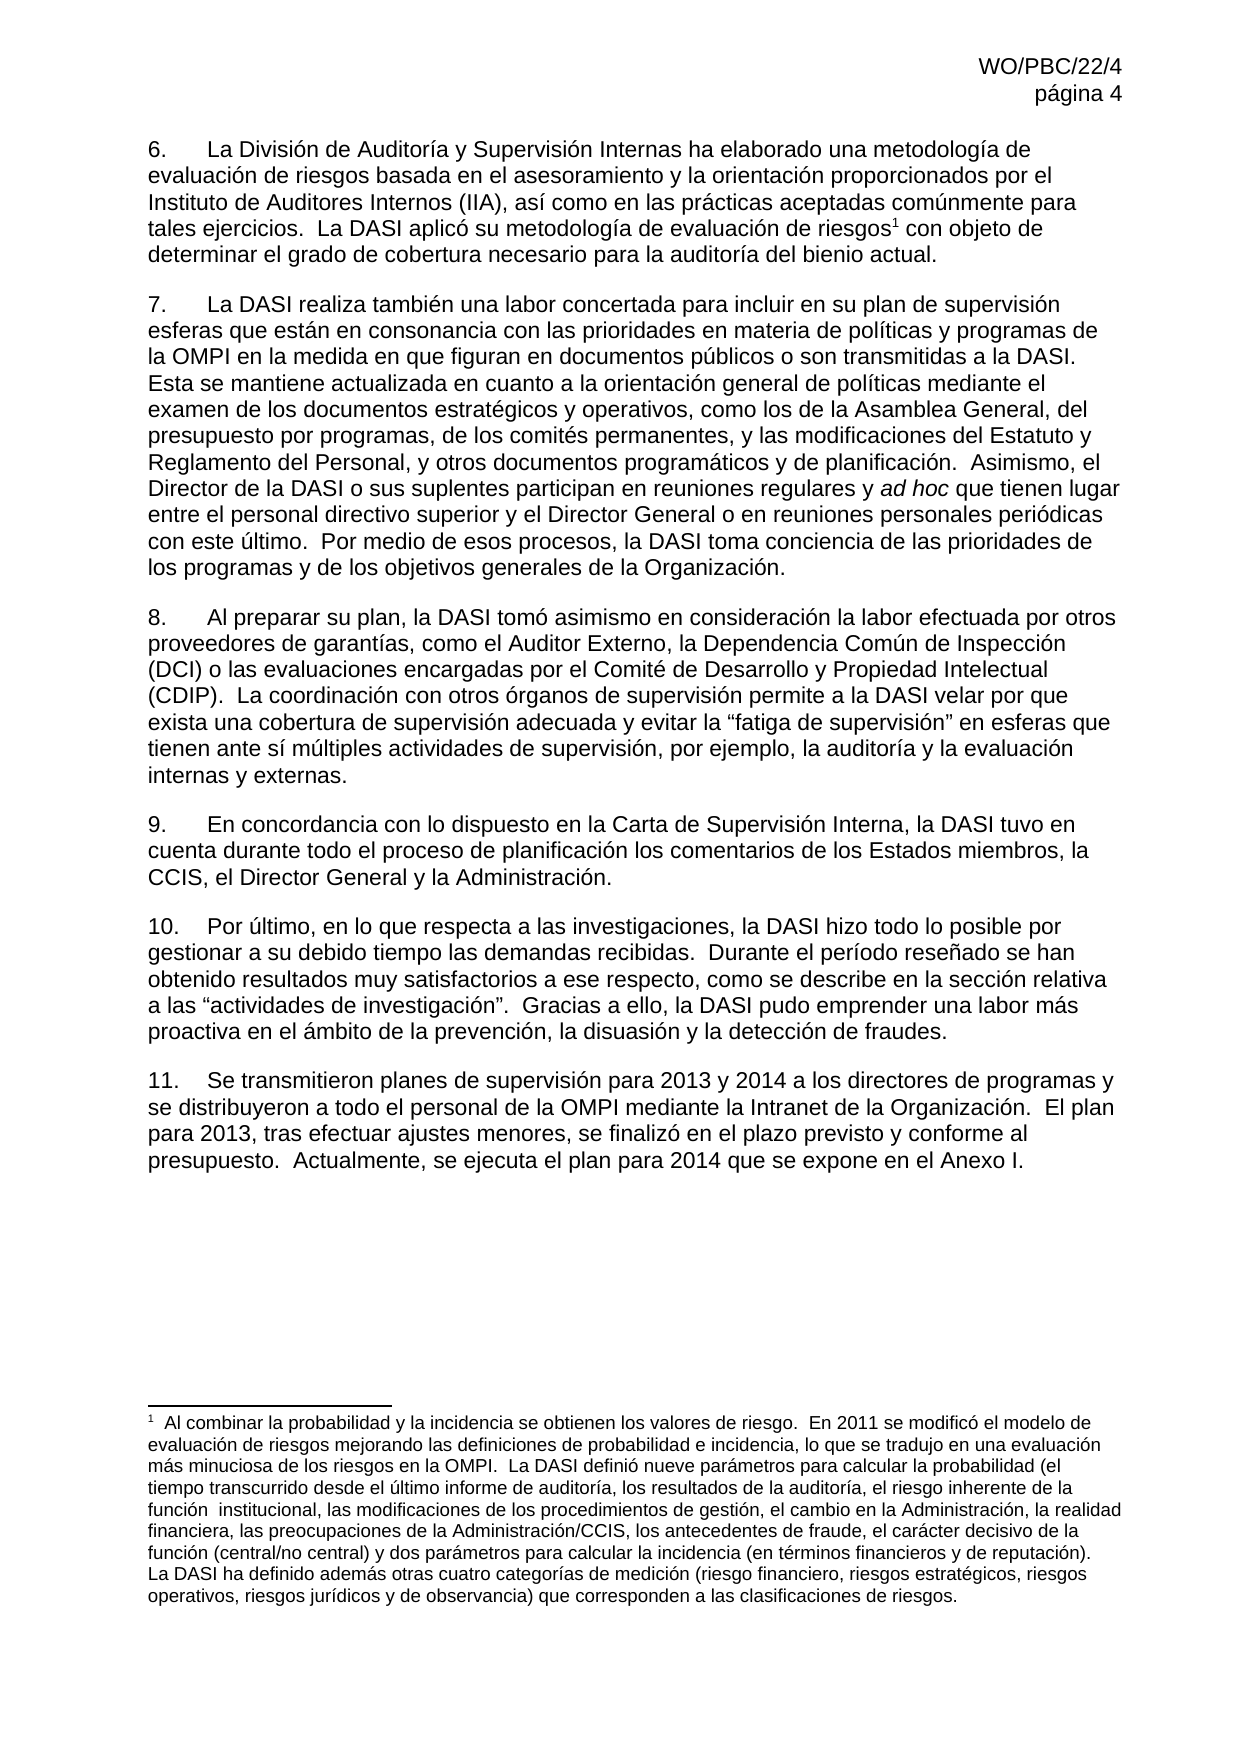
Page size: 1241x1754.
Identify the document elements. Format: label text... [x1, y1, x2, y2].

list Se transmitieron planes de supervisión para 2013 y 2014 a los directores de programas y se distribuyeron a todo el personal de la OMPI mediante la Intranet de la Organización. El plan para 2013, tras efectuar ajustes menores, se finalizó en el plazo previsto y conforme al presupuesto. Actualmente, se ejecuta el plan para 2014 que se expone en el Anexo I. [148, 1067, 1122, 1173]
list Al preparar su plan, la DASI tomó asimismo en consideración la labor efectuada por otros proveedores de garantías, como el Auditor Externo, la Dependencia Común de Inspección (DCI) o las evaluaciones encargadas por el Comité de Desarrollo y Propiedad Intelectual (CDIP). La coordinación con otros órganos de supervisión permite a la DASI velar por que exista una cobertura de supervisión adecuada y evitar la “fatiga de supervisión” en esferas que tienen ante sí múltiples actividades de supervisión, por ejemplo, la auditoría y la evaluación internas y externas. [148, 603, 1122, 788]
list Por último, en lo que respecta a las investigaciones, la DASI hizo todo lo posible por gestionar a su debido tiempo las demandas recibidas. Durante el período reseñado se han obtenido resultados muy satisfactorios a ese respecto, como se describe en la sección relativa a las “actividades de investigación”. Gracias a ello, la DASI pudo emprender una labor más proactiva en el ámbito de la prevención, la disuasión y la detección de fraudes. [148, 913, 1122, 1044]
list La DASI realiza también una labor concertada para incluir en su plan de supervisión esferas que están en consonancia con las prioridades en materia de políticas y programas de la OMPI en la medida en que figuran en documentos públicos o son transmitidas a la DASI. Esta se mantiene actualizada en cuanto a la orientación general de políticas mediante el examen de los documentos estratégicos y operativos, como los de la Asamblea General, del presupuesto por programas, de los comités permanentes, y las modificaciones del Estatuto y Reglamento del Personal, y otros documentos programáticos y de planificación. Asimismo, el Director de la DASI o sus suplentes participan en reuniones regulares y ad hoc que tienen lugar entre el personal directivo superior y el Director General o en reuniones personales periódicas con este último. Por medio de esos procesos, la DASI toma conciencia de las prioridades de los programas y de los objetivos generales de la Organización. [148, 291, 1122, 581]
list En concordancia con lo dispuesto en la Carta de Supervisión Interna, la DASI tuvo en cuenta durante todo el proceso de planificación los comentarios de los Estados miembros, la CCIS, el Director General y la Administración. [148, 811, 1122, 890]
list La División de Auditoría y Supervisión Internas ha elaborado una metodología de evaluación de riesgos basada en el asesoramiento y la orientación proporcionados por el Instituto de Auditores Internos (IIA), así como en las prácticas aceptadas comúnmente para tales ejercicios. La DASI aplicó su metodología de evaluación de riesgos con objeto de determinar el grado de cobertura necesario para la auditoría del bienio actual. [148, 136, 1122, 268]
